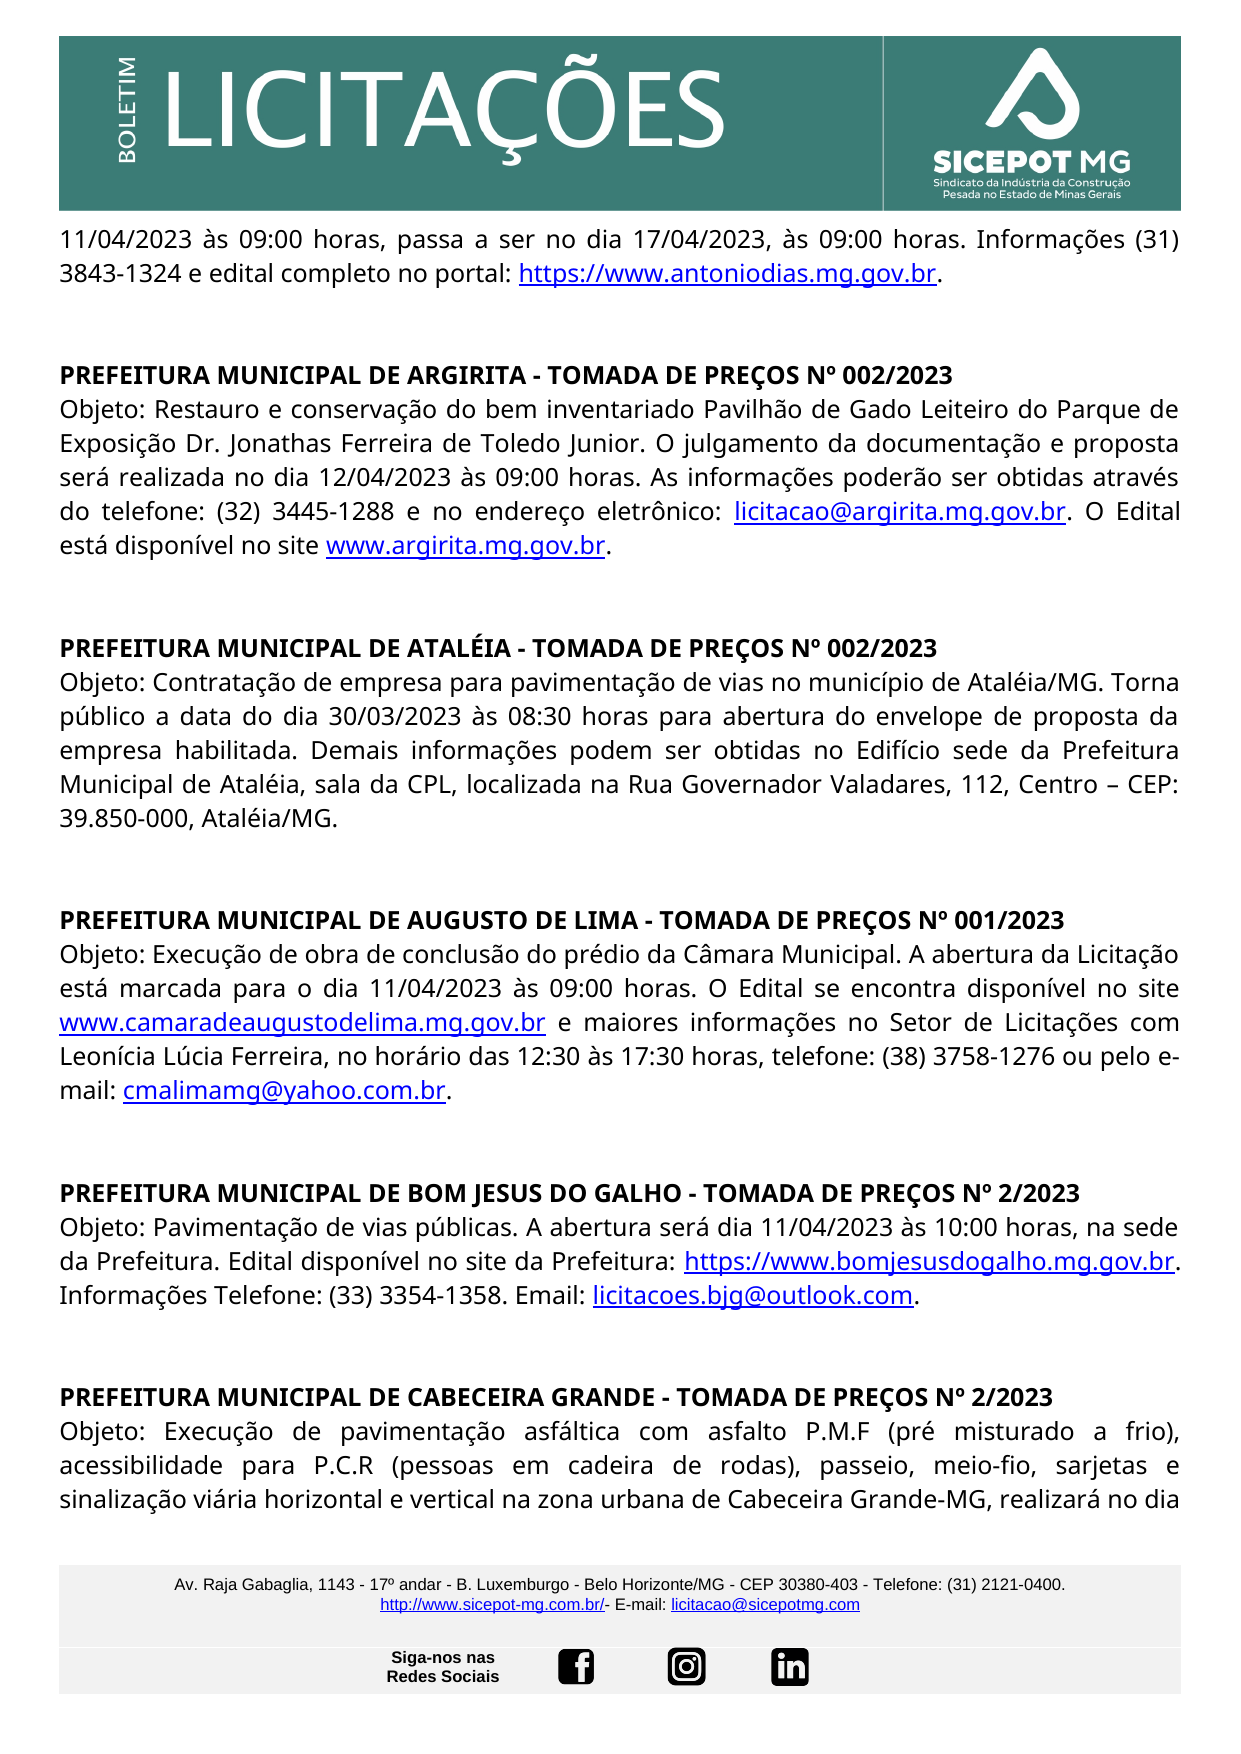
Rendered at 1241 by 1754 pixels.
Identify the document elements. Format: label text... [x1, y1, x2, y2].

text PREFEITURA MUNICIPAL DE ATALÉIA - TOMADA DE PREÇOS Nº 002/2023 [59, 630, 1181, 664]
text PREFEITURA MUNICIPAL DE CABECEIRA GRANDE - TOMADA DE PREÇOS Nº 2/2023 [59, 1379, 1181, 1414]
text PREFEITURA MUNICIPAL DE BOM JESUS DO GALHO - TOMADA DE PREÇOS Nº 2/2023 [59, 1175, 1181, 1209]
text Objeto: Contratação de empresa para pavimentação de vias no município de Ataléia/MG. Torna público a data do dia 30/03/2023 às 08:30 horas para abertura do envelope de proposta da empresa habilitada. Demais informações podem ser obtidas no Edifício sede da Prefeitura Municipal de Ataléia, sala da CPL, localizada na Rua Governador Valadares, 112, Centro – CEP: 39.850-000, Ataléia/MG. [59, 664, 1181, 834]
picture [557, 1648, 594, 1685]
text PREFEITURA MUNICIPAL DE ARGIRITA - TOMADA DE PREÇOS Nº 002/2023 [59, 358, 1181, 392]
picture [59, 36, 1181, 211]
picture [771, 1648, 809, 1686]
text Objeto: Pavimentação de vias públicas. A abertura será dia 11/04/2023 às 10:00 horas, na sede da Prefeitura. Edital disponível no site da Prefeitura: https://www.bomjesusdogalho.mg.gov.br. Informações Telefone: (33) 3354-1358. Email: licitacoes.bjg@outlook.com. [59, 1209, 1181, 1311]
text Objeto: Restauro e conservação do bem inventariado Pavilhão de Gado Leiteiro do Parque de Exposição Dr. Jonathas Ferreira de Toledo Junior. O julgamento da documentação e proposta será realizada no dia 12/04/2023 às 09:00 horas. As informações poderão ser obtidas através do telefone: (32) 3445-1288 e no endereço eletrônico: licitacao@argirita.mg.gov.br. O Edital está disponível no site www.argirita.mg.gov.br. [59, 392, 1181, 562]
text Objeto: Execução de obra de conclusão do prédio da Câmara Municipal. A abertura da Licitação está marcada para o dia 11/04/2023 às 09:00 horas. O Edital se encontra disponível no site www.camaradeaugustodelima.mg.gov.br e maiores informações no Setor de Licitações com Leonícia Lúcia Ferreira, no horário das 12:30 às 17:30 horas, telefone: (38) 3758-1276 ou pelo e-mail: cmalimamg@yahoo.com.br. [59, 937, 1181, 1107]
picture [667, 1647, 706, 1686]
text PREFEITURA MUNICIPAL DE AUGUSTO DE LIMA - TOMADA DE PREÇOS Nº 001/2023 [59, 903, 1181, 937]
